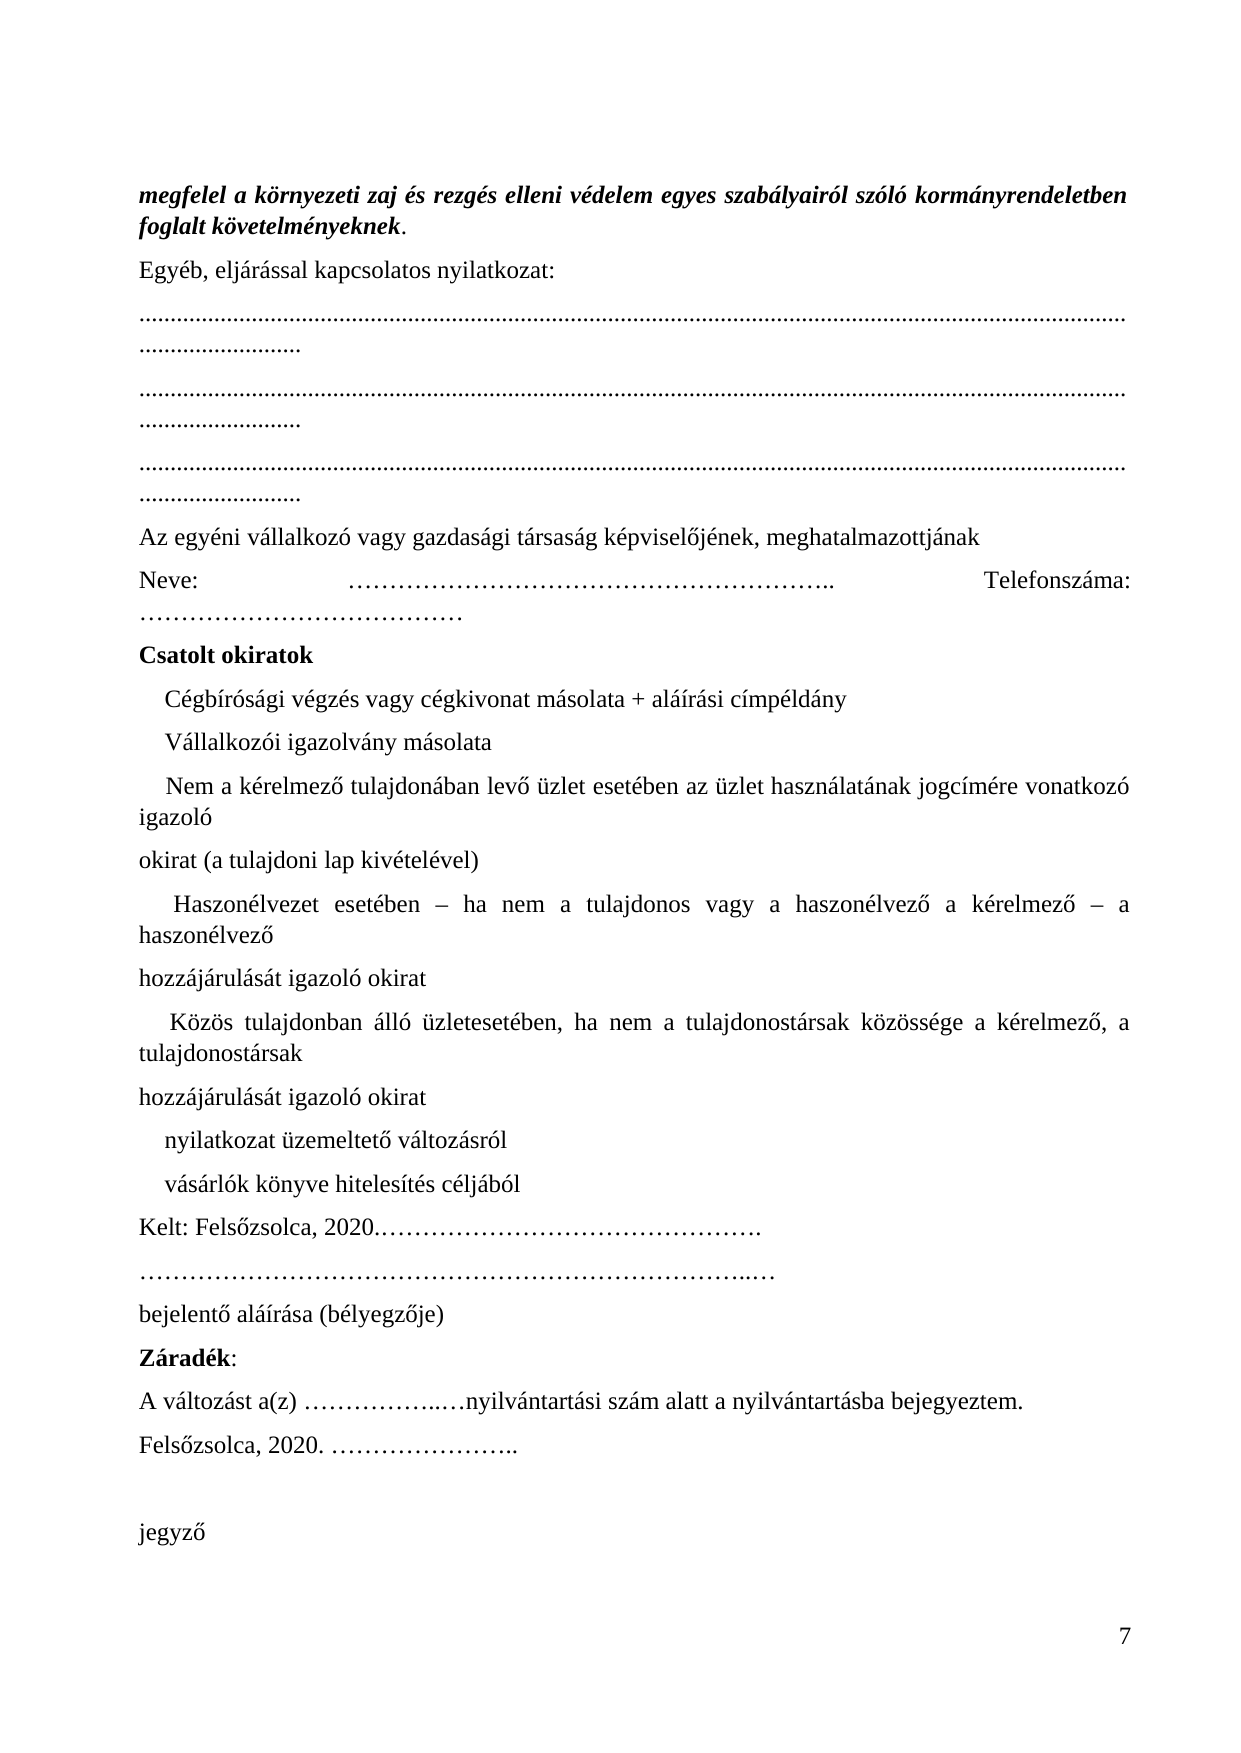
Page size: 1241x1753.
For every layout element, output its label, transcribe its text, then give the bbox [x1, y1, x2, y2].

text  Cégbírósági végzés vagy cégkivonat másolata + aláírási címpéldány [139, 684, 1131, 712]
text  Haszonélvezet esetében – ha nem a tulajdonos vagy a haszonélvező a kérelmező – a haszonélvező [139, 889, 1131, 949]
text ........................................................................................................................................................................................ [139, 298, 1131, 358]
text jegyző [139, 1517, 1131, 1546]
text ………………………………………………………………..… [139, 1256, 1131, 1284]
text  nyilatkozat üzemeltető változásról [139, 1125, 1131, 1154]
text ........................................................................................................................................................................................ [139, 373, 1131, 433]
text megfelel a környezeti zaj és rezgés elleni védelem egyes szabályairól szóló kormányrendeletben foglalt követelményeknek. [139, 180, 1131, 240]
text hozzájárulását igazoló okirat [139, 1082, 1131, 1110]
text A változást a(z) ……………..…nyilvántartási szám alatt a nyilvántartásba bejegyeztem. [139, 1386, 1131, 1415]
text  Nem a kérelmező tulajdonában levő üzlet esetében az üzlet használatának jogcímére vonatkozó igazoló [139, 771, 1131, 831]
text  vásárlók könyve hitelesítés céljából [139, 1169, 1131, 1197]
text Csatolt okiratok [139, 640, 1131, 669]
text Kelt: Felsőzsolca, 2020.………………………………………. [139, 1212, 1131, 1241]
text Záradék: [139, 1343, 1131, 1372]
text Egyéb, eljárással kapcsolatos nyilatkozat: [139, 255, 1131, 283]
text Neve: ………………………………………………….. Telefonszáma: ………………………………… [139, 566, 1131, 625]
text Felsőzsolca, 2020. ………………….. [139, 1430, 1131, 1459]
text ........................................................................................................................................................................................ [139, 447, 1131, 507]
text  Közös tulajdonban álló üzletesetében, ha nem a tulajdonostársak közössége a kérelmező, a tulajdonostársak [139, 1007, 1131, 1067]
text okirat (a tulajdoni lap kivételével) [139, 845, 1131, 874]
text  Vállalkozói igazolvány másolata [139, 727, 1131, 756]
text Az egyéni vállalkozó vagy gazdasági társaság képviselőjének, meghatalmazottjának [139, 522, 1131, 551]
text hozzájárulását igazoló okirat [139, 963, 1131, 992]
text bejelentő aláírása (bélyegzője) [139, 1299, 1131, 1328]
